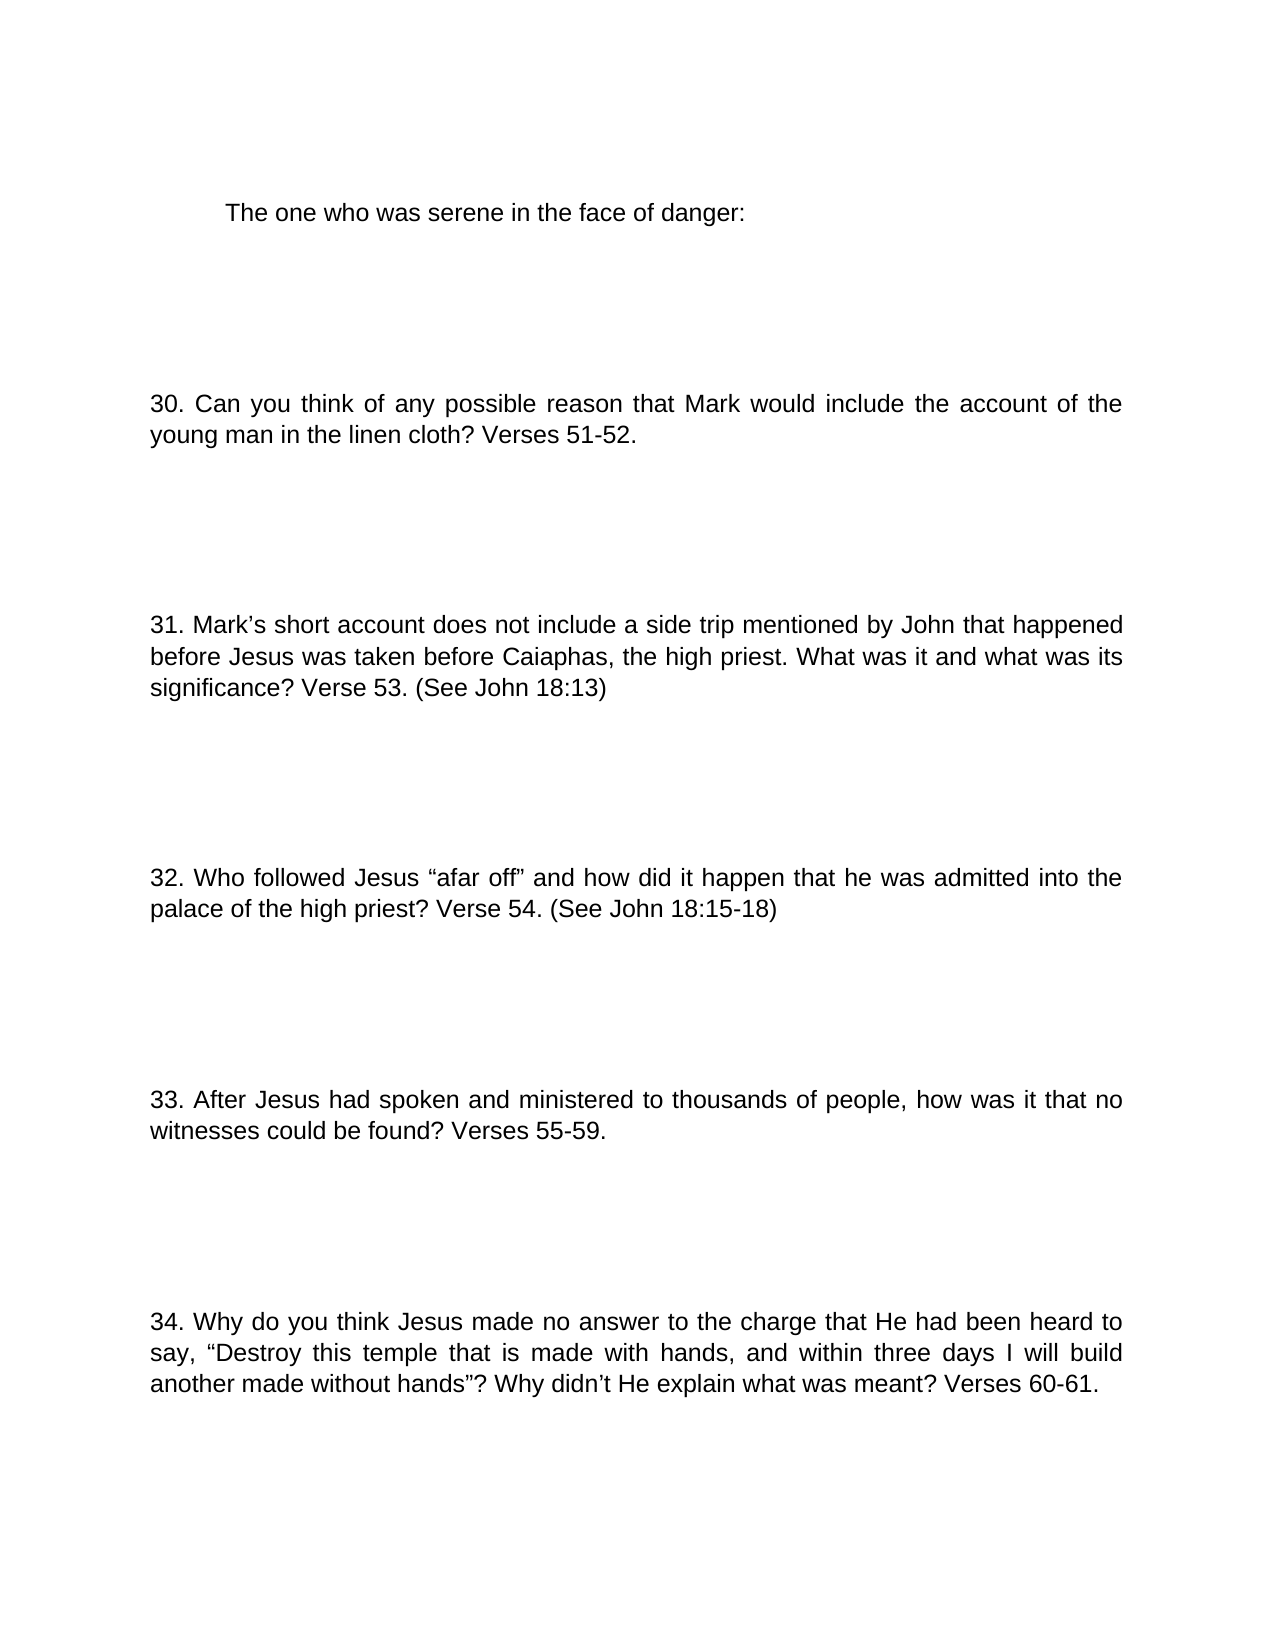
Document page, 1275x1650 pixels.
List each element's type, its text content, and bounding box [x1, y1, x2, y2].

text 30. Can you think of any possible reason that Mark would include the account of the young man in the linen cloth? Verses 51-52. [150, 388, 1125, 448]
text 32. Who followed Jesus “afar off” and how did it happen that he was admitted into the palace of the high priest? Verse 54. (See John 18:15-18) [150, 863, 1125, 923]
text The one who was serene in the face of danger: [150, 198, 1125, 226]
text 31. Mark’s short account does not include a side trip mentioned by John that happened before Jesus was taken before Caiaphas, the high priest. What was it and what was its significance? Verse 53. (See John 18:13) [150, 610, 1125, 701]
text 33. After Jesus had spoken and ministered to thousands of people, how was it that no witnesses could be found? Verses 55-59. [150, 1085, 1125, 1145]
text 34. Why do you think Jesus made no answer to the charge that He had been heard to say, “Destroy this temple that is made with hands, and within three days I will build another made without hands”? Why didn’t He explain what was meant? Verses 60-61. [150, 1307, 1125, 1398]
